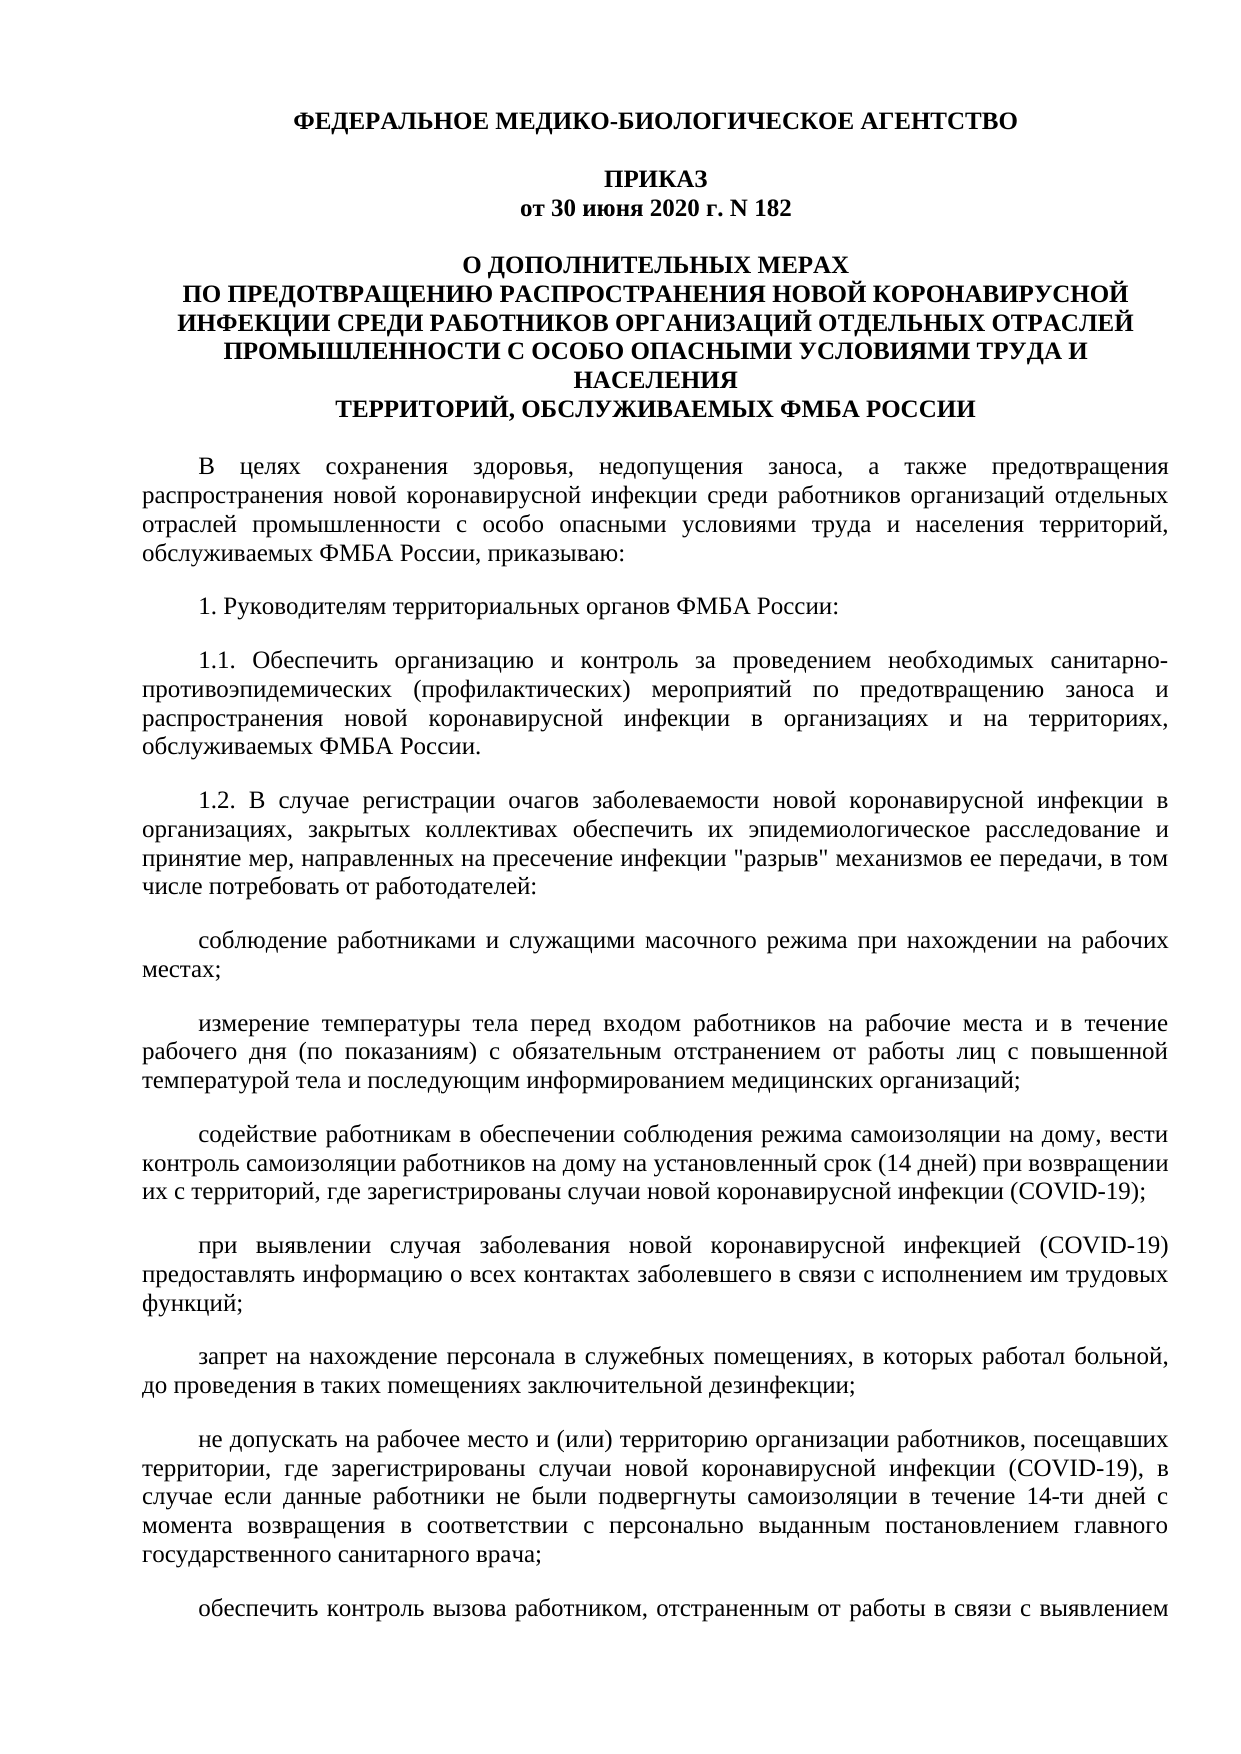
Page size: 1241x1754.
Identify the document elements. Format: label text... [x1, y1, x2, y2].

text 1.2. В случае регистрации очагов заболеваемости новой коронавирусной инфекции в организациях, закрытых коллективах обеспечить их эпидемиологическое расследование и принятие мер, направленных на пресечение инфекции "разрыв" механизмов ее передачи, в том числе потребовать от работодателей: [142, 785, 1169, 900]
title от 30 июня 2020 г. N 182 [142, 193, 1169, 221]
title О ДОПОЛНИТЕЛЬНЫХ МЕРАХ [142, 250, 1169, 279]
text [142, 1593, 1169, 1621]
text не допускать на рабочее место и (или) территорию организации работников, посещавших территории, где зарегистрированы случаи новой коронавирусной инфекции (COVID-19), в случае если данные работники не были подвергнуты самоизоляции в течение 14-ти дней с момента возвращения в соответствии с персонально выданным постановлением главного государственного санитарного врача; [142, 1424, 1169, 1568]
text запрет на нахождение персонала в служебных помещениях, в которых работал больной, до проведения в таких помещениях заключительной дезинфекции; [142, 1341, 1169, 1399]
title ПРИКАЗ [142, 164, 1169, 193]
title ФЕДЕРАЛЬНОЕ МЕДИКО-БИОЛОГИЧЕСКОЕ АГЕНТСТВО [142, 106, 1169, 135]
title ПО ПРЕДОТВРАЩЕНИЮ РАСПРОСТРАНЕНИЯ НОВОЙ КОРОНАВИРУСНОЙ [142, 279, 1169, 308]
title ТЕРРИТОРИЙ, ОБСЛУЖИВАЕМЫХ ФМБА РОССИИ [142, 394, 1169, 423]
text 1. Руководителям территориальных органов ФМБА России: [142, 591, 1169, 620]
title ПРОМЫШЛЕННОСТИ С ОСОБО ОПАСНЫМИ УСЛОВИЯМИ ТРУДА И НАСЕЛЕНИЯ [142, 336, 1169, 394]
text соблюдение работниками и служащими масочного режима при нахождении на рабочих местах; [142, 925, 1169, 983]
text В целях сохранения здоровья, недопущения заноса, а также предотвращения распространения новой коронавирусной инфекции среди работников организаций отдельных отраслей промышленности с особо опасными условиями труда и населения территорий, обслуживаемых ФМБА России, приказываю: [142, 451, 1169, 566]
title ИНФЕКЦИИ СРЕДИ РАБОТНИКОВ ОРГАНИЗАЦИЙ ОТДЕЛЬНЫХ ОТРАСЛЕЙ [142, 308, 1169, 336]
text 1.1. Обеспечить организацию и контроль за проведением необходимых санитарно-противоэпидемических (профилактических) мероприятий по предотвращению заноса и распространения новой коронавирусной инфекции в организациях и на территориях, обслуживаемых ФМБА России. [142, 645, 1169, 760]
text при выявлении случая заболевания новой коронавирусной инфекцией (COVID-19) предоставлять информацию о всех контактах заболевшего в связи с исполнением им трудовых функций; [142, 1230, 1169, 1316]
text измерение температуры тела перед входом работников на рабочие места и в течение рабочего дня (по показаниям) с обязательным отстранением от работы лиц с повышенной температурой тела и последующим информированием медицинских организаций; [142, 1008, 1169, 1094]
text содействие работникам в обеспечении соблюдения режима самоизоляции на дому, вести контроль самоизоляции работников на дому на установленный срок (14 дней) при возвращении их с территорий, где зарегистрированы случаи новой коронавирусной инфекции (COVID-19); [142, 1119, 1169, 1205]
